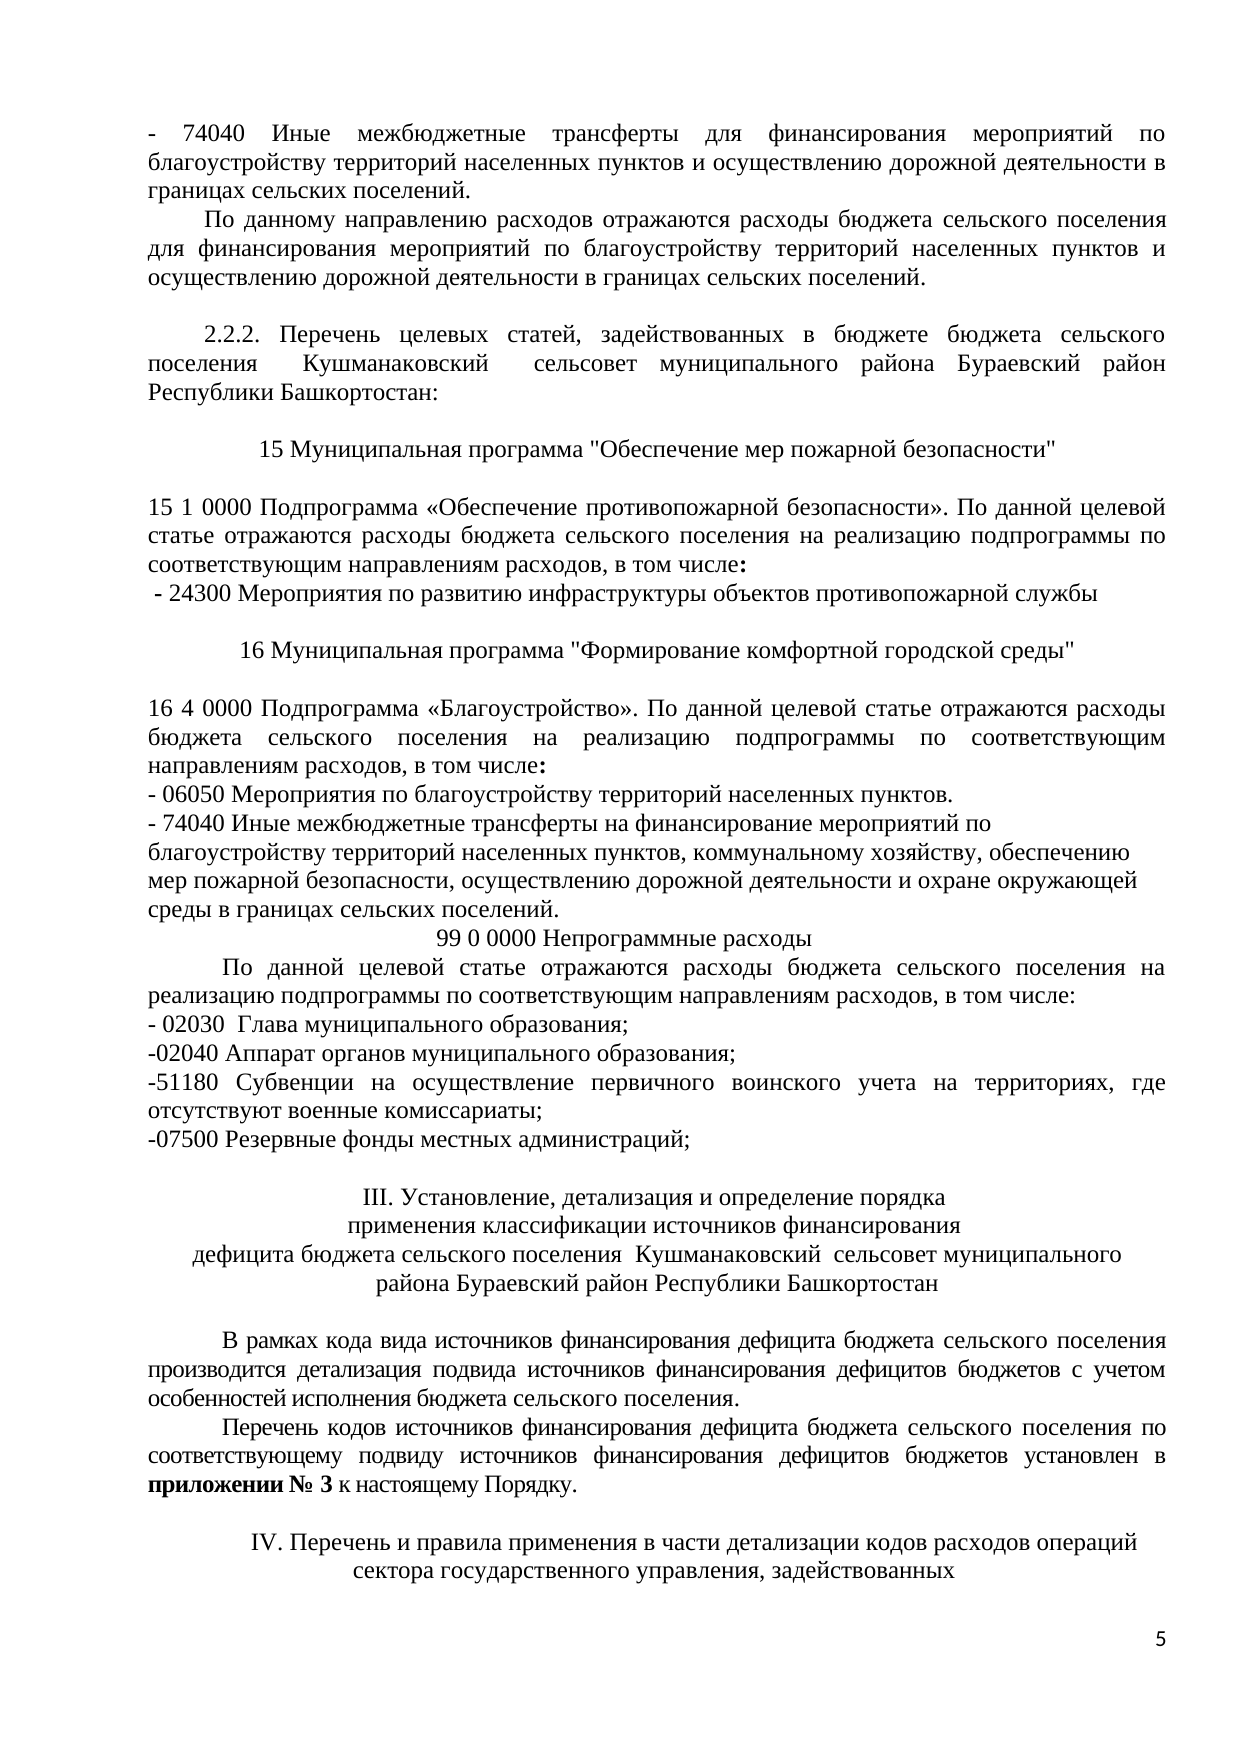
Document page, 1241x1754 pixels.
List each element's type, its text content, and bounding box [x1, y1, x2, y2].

text - 06050 Мероприятия по благоустройству территорий населенных пунктов. [148, 779, 1167, 808]
text 15 1 0000 Подпрограмма «Обеспечение противопожарной безопасности». По данной целевой статье отражаются расходы бюджета сельского поселения на реализацию подпрограммы по соответствующим направлениям расходов, в том числе: [148, 492, 1167, 578]
text 99 0 0000 Непрограммные расходы [148, 923, 1167, 952]
text - 24300 Мероприятия по развитию инфраструктуры объектов противопожарной службы [148, 578, 1167, 607]
text - 02030 Глава муниципального образования; [148, 1009, 1167, 1038]
text - 74040 Иные межбюджетные трансферты для финансирования мероприятий по благоустройству территорий населенных пунктов и осуществлению дорожной деятельности в границах сельских поселений. [148, 118, 1167, 204]
text - 74040 Иные межбюджетные трансферты на финансирование мероприятий по благоустройству территорий населенных пунктов, коммунальному хозяйству, обеспечению мер пожарной безопасности, осуществлению дорожной деятельности и охране окружающей среды в границах сельских поселений. [148, 808, 1167, 923]
text -51180 Субвенции на осуществление первичного воинского учета на территориях, где отсутствуют военные комиссариаты; [148, 1067, 1167, 1124]
text 16 Муниципальная программа "Формирование комфортной городской среды" [148, 636, 1167, 664]
text 2.2.2. Перечень целевых статей, задействованных в бюджете бюджета сельского поселения Кушманаковский сельсовет муниципального района Бураевский район Республики Башкортостан: [148, 319, 1167, 406]
text 16 4 0000 Подпрограмма «Благоустройство». По данной целевой статье отражаются расходы бюджета сельского поселения на реализацию подпрограммы по соответствующим направлениям расходов, в том числе: [148, 693, 1167, 779]
text -02040 Аппарат органов муниципального образования; [148, 1038, 1167, 1067]
text В рамках кода вида источников финансирования дефицита бюджета сельского поселения производится детализация подвида источников финансирования дефицитов бюджетов с учетом особенностей исполнения бюджета сельского поселения. [148, 1326, 1167, 1412]
text -07500 Резервные фонды местных администраций; [148, 1124, 1167, 1153]
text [148, 1527, 1167, 1584]
text 15 Муниципальная программа "Обеспечение мер пожарной безопасности" [148, 434, 1167, 463]
text По данному направлению расходов отражаются расходы бюджета сельского поселения для финансирования мероприятий по благоустройству территорий населенных пунктов и осуществлению дорожной деятельности в границах сельских поселений. [148, 204, 1167, 291]
text III. Установление, детализация и определение порядка применения классификации источников финансирования дефицита бюджета сельского поселения Кушманаковский сельсовет муниципального [148, 1182, 1167, 1268]
text Перечень кодов источников финансирования дефицита бюджета сельского поселения по соответствующему подвиду источников финансирования дефицитов бюджетов установлен в приложении № 3 к настоящему Порядку. [148, 1412, 1167, 1498]
text района Бураевский район Республики Башкортостан [148, 1268, 1167, 1297]
text По данной целевой статье отражаются расходы бюджета сельского поселения на реализацию подпрограммы по соответствующим направлениям расходов, в том числе: [148, 952, 1167, 1009]
